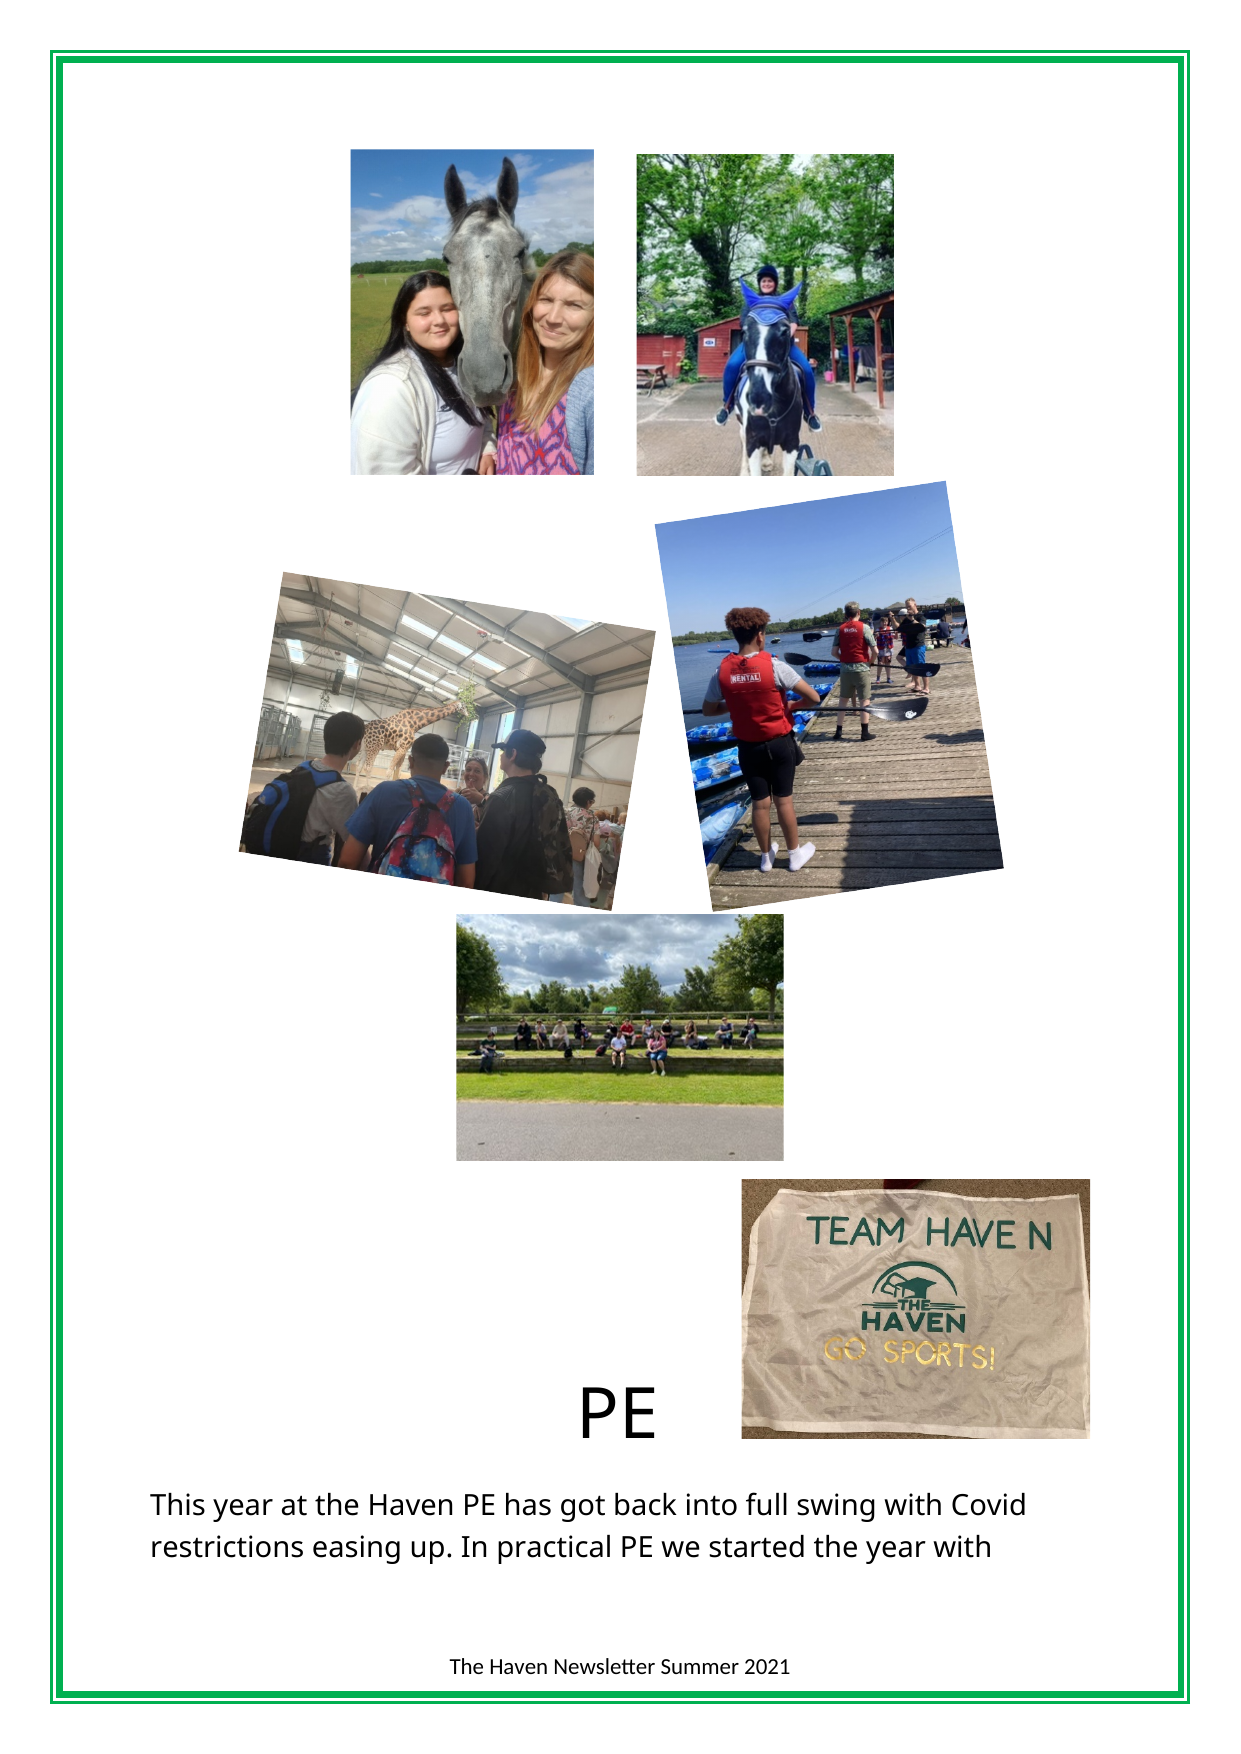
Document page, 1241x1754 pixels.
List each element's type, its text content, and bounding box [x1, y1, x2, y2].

picture [636, 154, 894, 476]
picture [655, 481, 1003, 911]
picture [239, 572, 655, 910]
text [150, 1484, 1090, 1566]
picture [456, 914, 784, 1161]
picture [351, 150, 594, 475]
picture [741, 1179, 1091, 1439]
